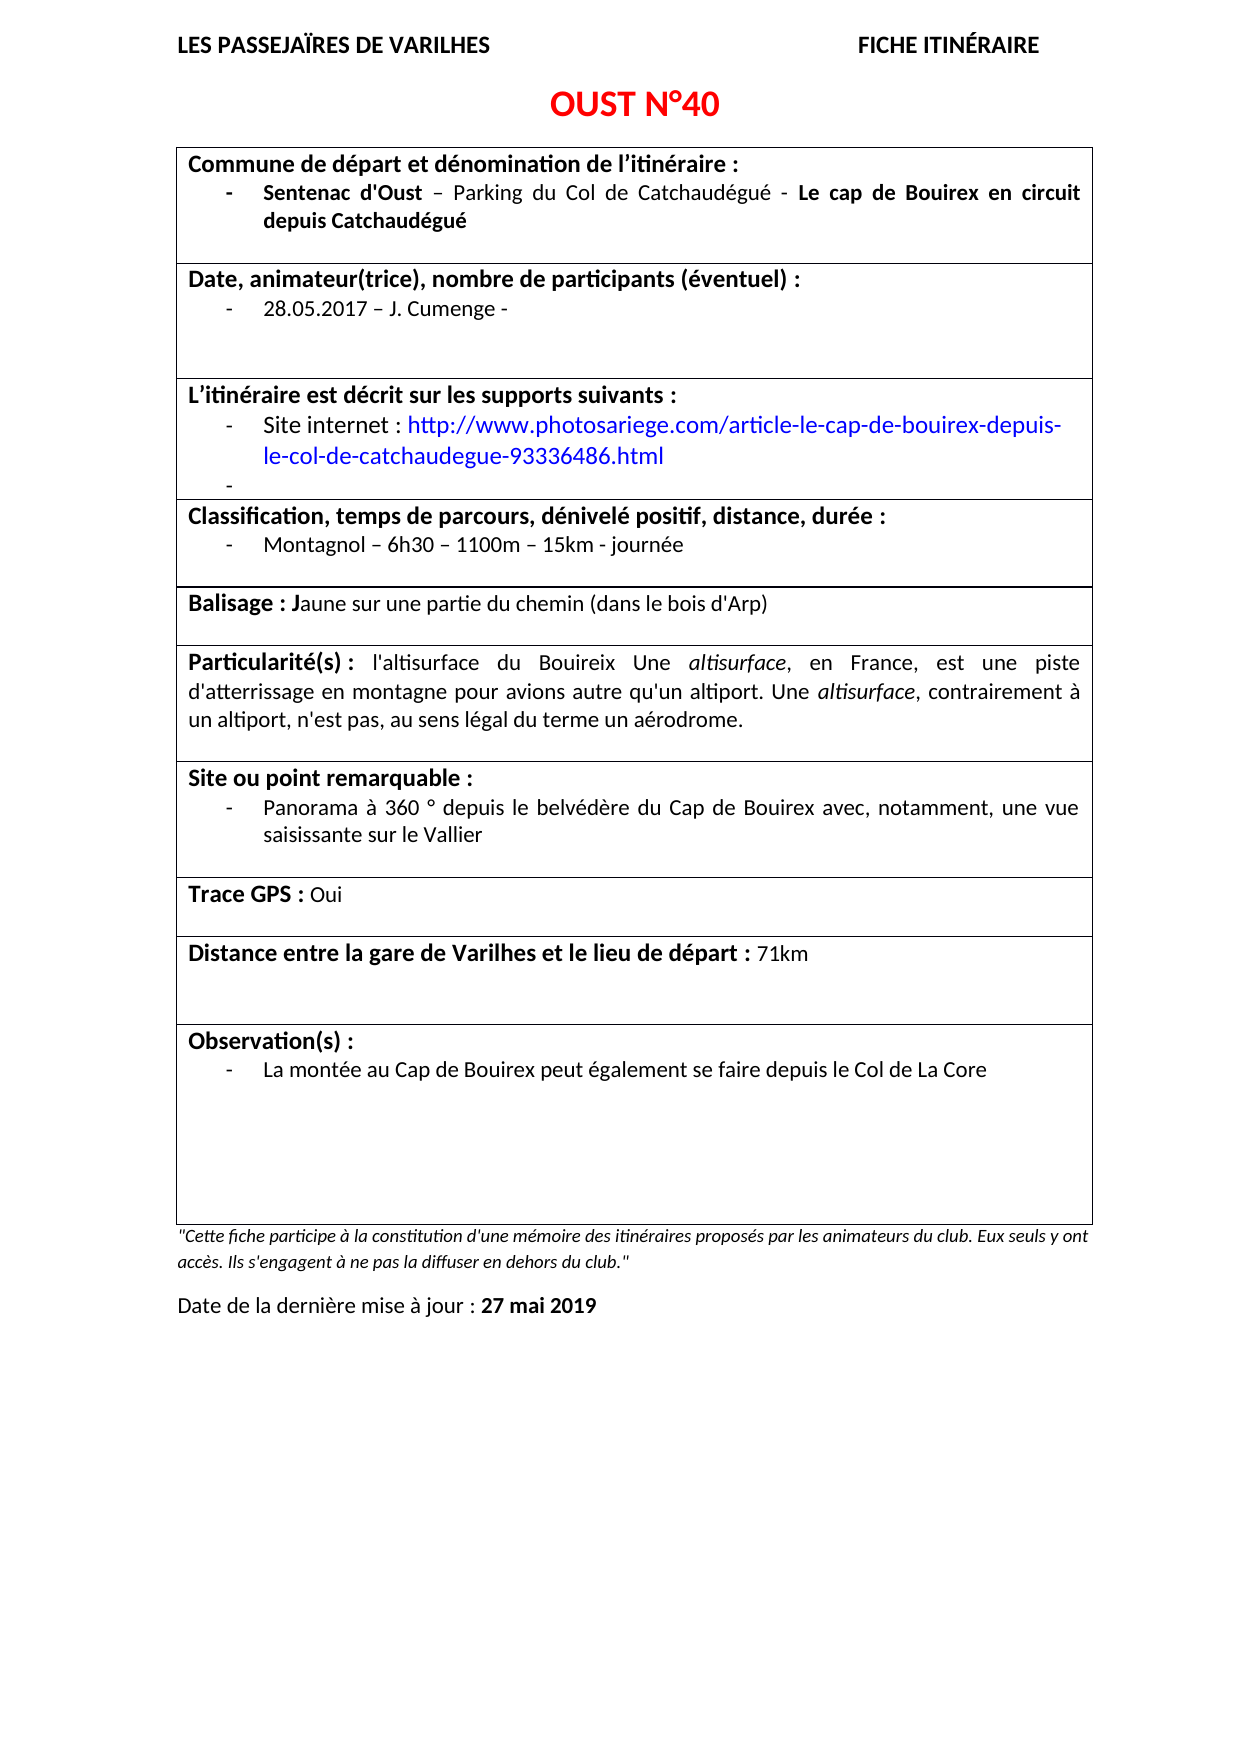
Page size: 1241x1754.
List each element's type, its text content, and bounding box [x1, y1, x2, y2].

text OUST N°40 [177, 80, 1092, 126]
text "Cette fiche participe à la constitution d'une mémoire des itinéraires proposés par les animateurs du club. Eux seuls y ont accès. Ils s'engagent à ne pas la diffuser en dehors du club." [177, 1225, 1092, 1273]
table_cell Particularité(s) : l'altisurface du Bouireix Une altisurface, en France, est une piste d'atterrissage en montagne pour avions autre qu'un altiport. Une altisurface, contrairement à un altiport, n'est pas, au sens légal du terme un aérodrome. [177, 646, 1092, 761]
table_cell Balisage : Jaune sur une partie du chemin (dans le bois d'Arp) [177, 588, 1092, 645]
table_cell Date, animateur(trice), nombre de participants (éventuel) : 28.05.2017 – J. Cumenge - [177, 264, 1092, 378]
table_cell Observation(s) : La montée au Cap de Bouirex peut également se faire depuis le Col de La Core [177, 1025, 1092, 1223]
table_cell Classification, temps de parcours, dénivelé positif, distance, durée : Montagnol – 6h30 – 1100m – 15km - journée [177, 500, 1092, 586]
text Date de la dernière mise à jour : 27 mai 2019 [177, 1292, 1092, 1320]
table_cell L’itinéraire est décrit sur les supports suivants : Site internet : http://www.photosariege.com/article-le-cap-de-bouirex-depuis-le-col-de-catchaudegue-93336486.html [177, 379, 1092, 499]
table_header Commune de départ et dénomination de l’itinéraire : Sentenac d'Oust – Parking du Col de Catchaudégué - Le cap de Bouirex en circuit depuis Catchaudégué [177, 148, 1092, 262]
table_cell Trace GPS : Oui [177, 878, 1092, 936]
table_cell Site ou point remarquable : Panorama à 360 ° depuis le belvédère du Cap de Bouirex avec, notamment, une vue saisissante sur le Vallier [177, 762, 1092, 877]
text LES PASSEJAÏRES DE VARILHES FICHE ITINÉRAIRE [177, 29, 1092, 60]
table_cell Distance entre la gare de Varilhes et le lieu de départ : 71km [177, 937, 1092, 1024]
